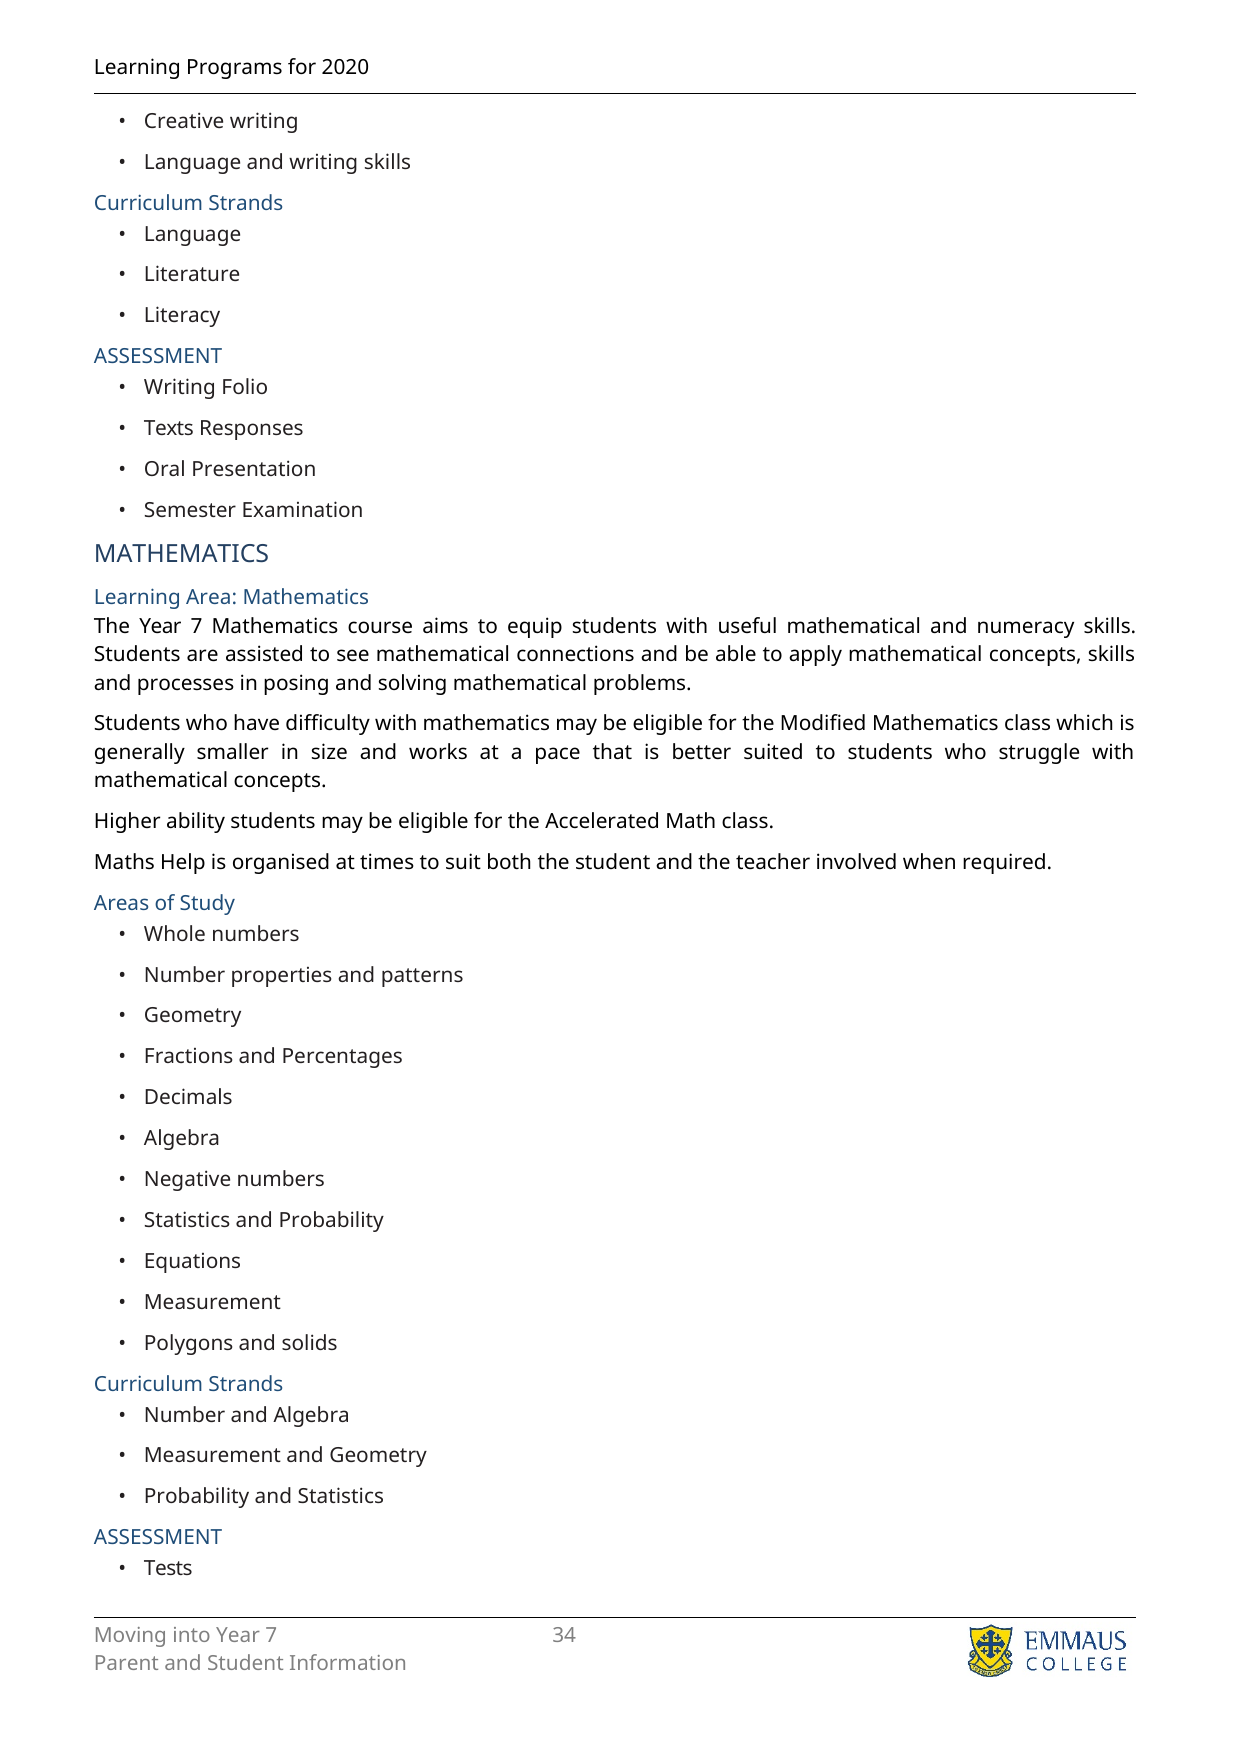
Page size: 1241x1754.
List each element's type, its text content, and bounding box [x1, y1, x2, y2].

text Higher ability students may be eligible for the Accelerated Math class. [94, 806, 1136, 835]
text Maths Help is organised at times to suit both the student and the teacher involved when required. [94, 847, 1136, 876]
list Literacy [118, 301, 1136, 329]
subtitle Areas of Study [94, 888, 1136, 917]
list Fractions and Percentages [118, 1042, 1136, 1070]
list Probability and Statistics [118, 1482, 1136, 1510]
list Whole numbers [118, 919, 1136, 947]
list Texts Responses [118, 413, 1136, 441]
list Tests [118, 1553, 1136, 1582]
list Semester Examination [118, 495, 1136, 523]
list Statistics and Probability [118, 1205, 1136, 1234]
list Polygons and solids [118, 1328, 1136, 1357]
subtitle ASSESSMENT [94, 341, 1136, 370]
list Language [118, 219, 1136, 247]
subtitle Learning Area: Mathematics [94, 582, 1136, 611]
picture [956, 1611, 1137, 1690]
list Creative writing [118, 106, 1136, 135]
list Decimals [118, 1082, 1136, 1111]
subtitle ASSESSMENT [94, 1522, 1136, 1551]
list Equations [118, 1246, 1136, 1275]
list Measurement and Geometry [118, 1441, 1136, 1469]
list Writing Folio [118, 372, 1136, 400]
list Number and Algebra [118, 1400, 1136, 1428]
subtitle Curriculum Strands [94, 1369, 1136, 1397]
text Students who have difficulty with mathematics may be eligible for the Modified Mathematics class which is generally smaller in size and works at a pace that is better suited to students who struggle with mathematical concepts. [94, 708, 1136, 794]
list Language and writing skills [118, 147, 1136, 176]
list Literature [118, 259, 1136, 288]
list Negative numbers [118, 1164, 1136, 1193]
subtitle Curriculum Strands [94, 188, 1136, 217]
list Algebra [118, 1123, 1136, 1152]
list Measurement [118, 1287, 1136, 1316]
subtitle MATHEMATICS [94, 536, 1136, 570]
list Oral Presentation [118, 454, 1136, 482]
list Geometry [118, 1001, 1136, 1029]
list Number properties and patterns [118, 960, 1136, 988]
text The Year 7 Mathematics course aims to equip students with useful mathematical and numeracy skills. Students are assisted to see mathematical connections and be able to apply mathematical concepts, skills and processes in posing and solving mathematical problems. [94, 611, 1136, 696]
